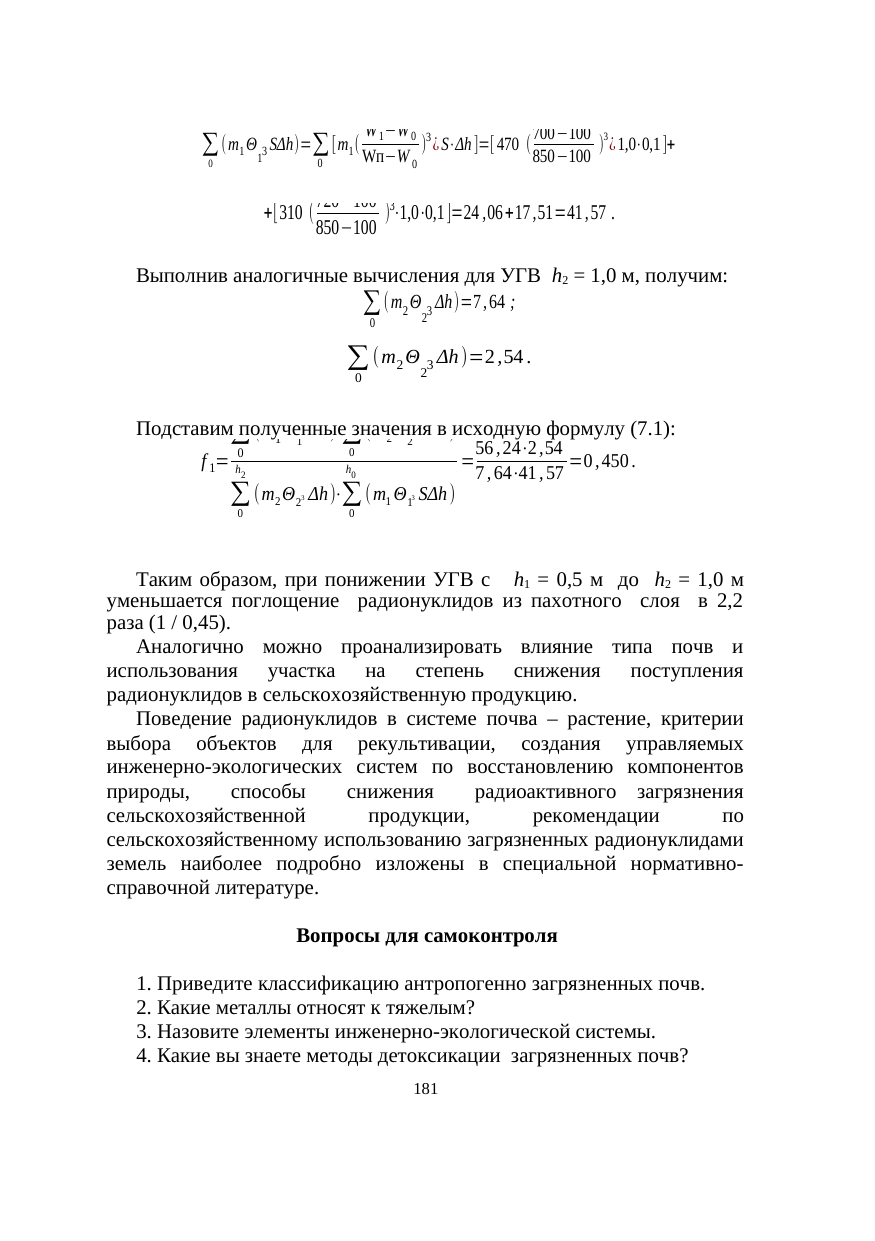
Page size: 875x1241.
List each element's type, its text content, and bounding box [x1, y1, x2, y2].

text 3. Назовите элементы инженерно-экологической системы. [106, 1019, 744, 1043]
text 2. Какие металлы относят к тяжелым? [106, 995, 744, 1019]
text Подставим полученные значения в исходную формулу (7.1): [106, 418, 744, 440]
text Поведение радионуклидов в системе почва – растение, критерии выбора объектов для рекультивации, создания управляемых инженерно-экологических систем по восстановлению компонентов природы, способы снижения радиоактивного загрязнения сельскохозяйственной продукции, рекомендации по сельскохозяйственному использованию загрязненных радионуклидами земель наиболее подробно изложены в специальной нормативно-справочной литературе. [106, 706, 744, 899]
text 1. Приведите классификацию антропогенно загрязненных почв. [106, 971, 744, 995]
text Вопросы для самоконтроля [106, 923, 744, 947]
text Выполнив аналогичные вычисления для УГВ h2 = , получим: [106, 266, 744, 287]
text 4. Какие вы знаете методы детоксикации загрязненных почв? [106, 1043, 744, 1067]
text Аналогично можно проанализировать влияние типа почв и использования участка на степень снижения поступления радионуклидов в сельскохозяйственную продукцию. [106, 634, 744, 706]
text Таким образом, при понижении УГВ с h1 = до h2 = 1,0 м уменьшается поглощение радионуклидов из пахотного слоя в 2,2 раза (1 / 0,45). [106, 569, 744, 634]
